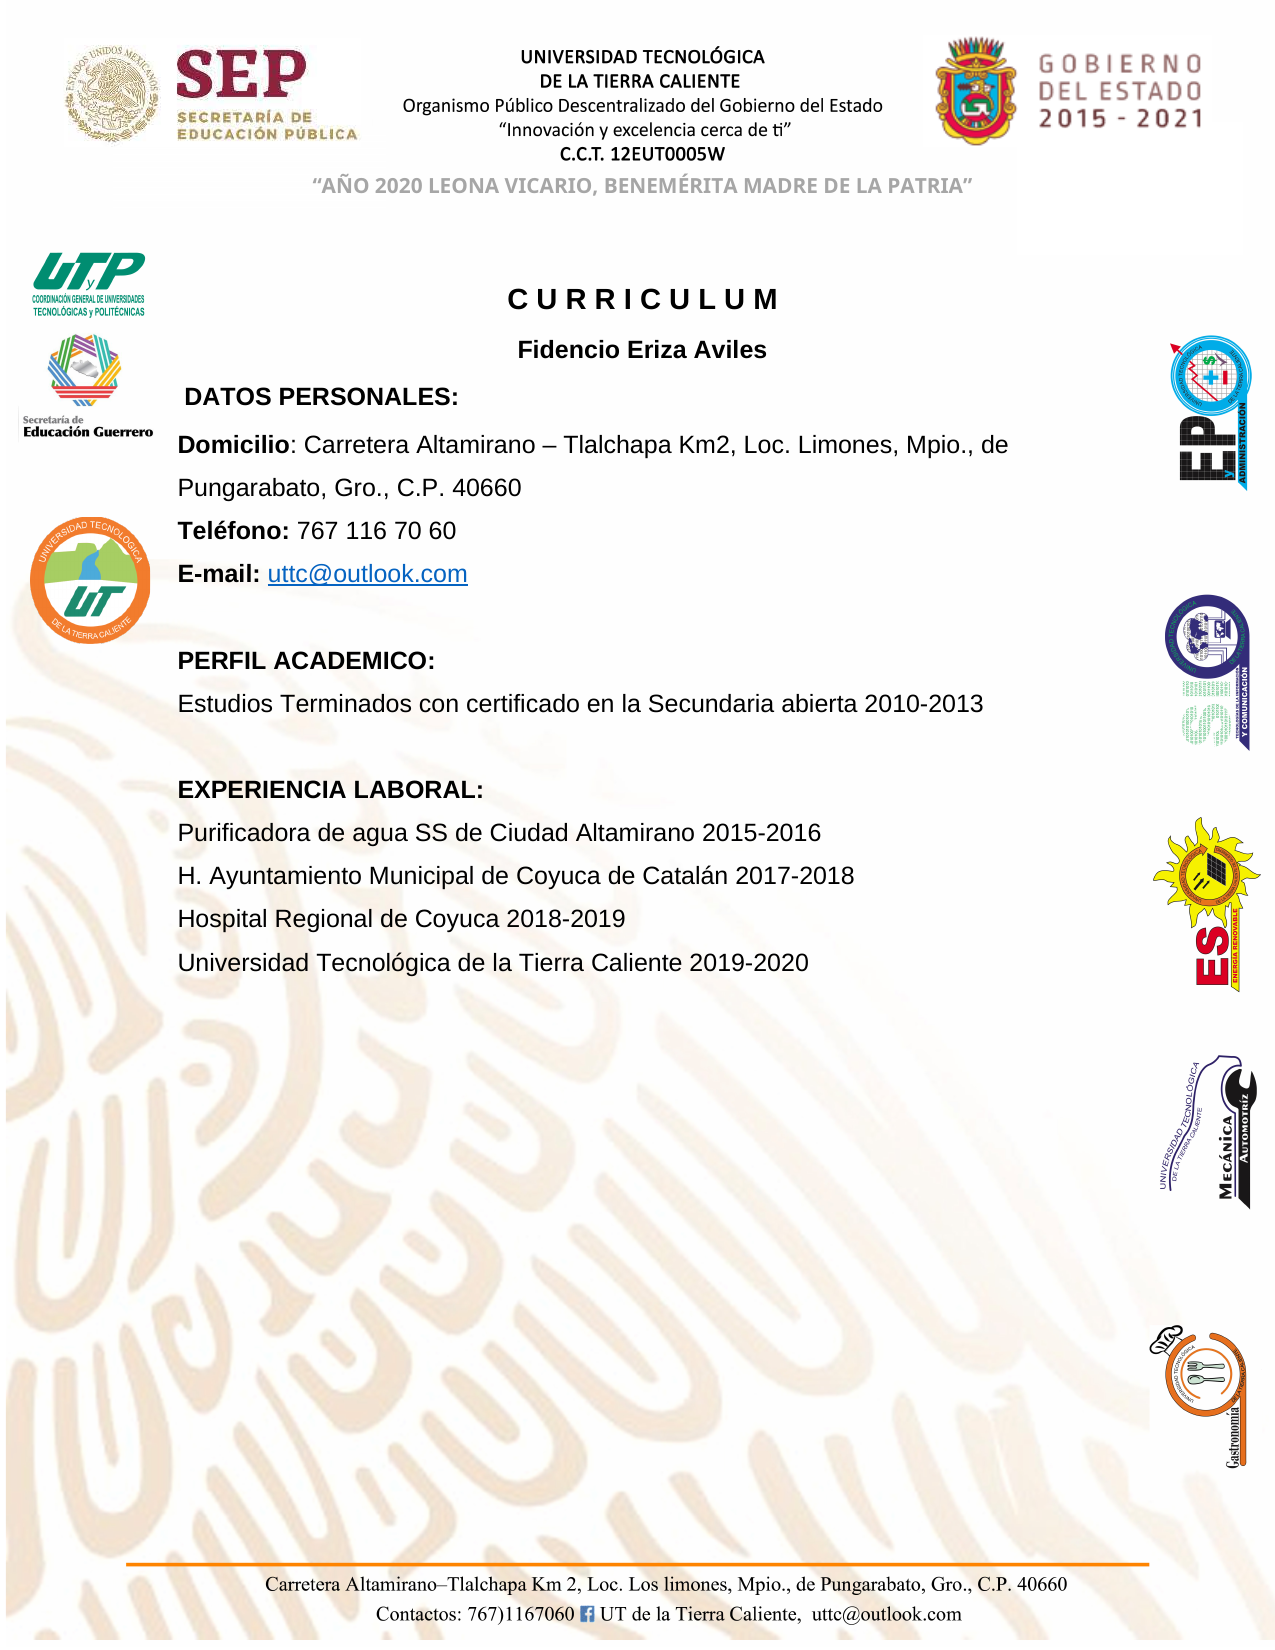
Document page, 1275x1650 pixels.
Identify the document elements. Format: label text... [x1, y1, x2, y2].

text C U R R I C U L U M [177, 282, 1107, 315]
text Estudios Terminados con certificado en la Secundaria abierta 2010-2013 [177, 689, 1107, 718]
text EXPERIENCIA LABORAL: [177, 775, 1107, 804]
text DATOS PERSONALES: [177, 382, 1107, 411]
text Domicilio: Carretera Altamirano – Tlalchapa Km2, Loc. Limones, Mpio., de Pungarabato, Gro., C.P. 40660 Teléfono: 767 116 70 60 [177, 430, 1107, 545]
text H. Ayuntamiento Municipal de Coyuca de Catalán 2017-2018 [177, 861, 1107, 890]
text Purificadora de agua SS de Ciudad Altamirano 2015-2016 [177, 818, 1107, 847]
text Fidencio Eriza Aviles [177, 335, 1107, 363]
text PERFIL ACADEMICO: [177, 646, 1107, 674]
text Hospital Regional de Coyuca 2018-2019 [177, 904, 1107, 933]
picture [5, 0, 1275, 1647]
text E-mail: uttc@outlook.com [177, 559, 1107, 588]
text Universidad Tecnológica de la Tierra Caliente 2019-2020 [177, 948, 1107, 976]
text “AÑO 2020 LEONA VICARIO, BENEMÉRITA MADRE DE LA PATRIA” [177, 172, 1107, 200]
